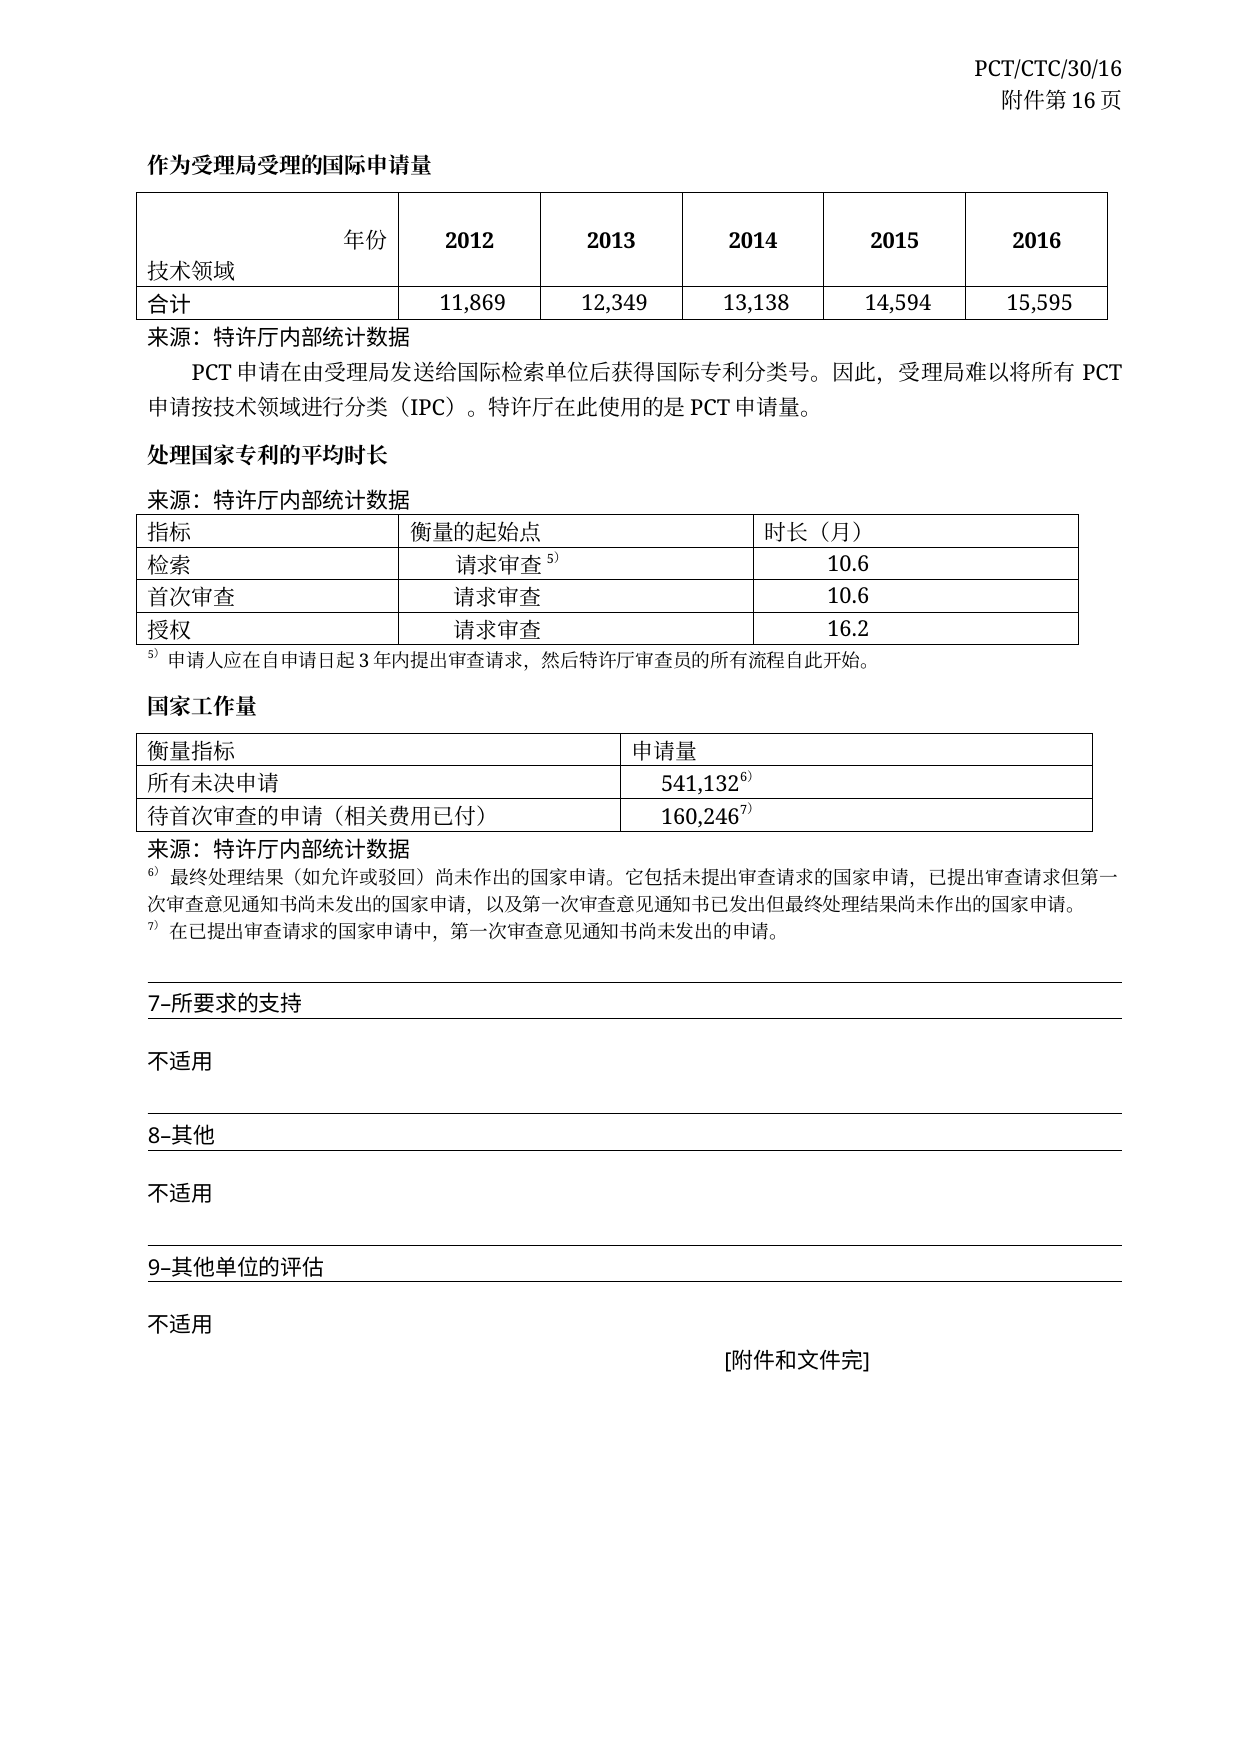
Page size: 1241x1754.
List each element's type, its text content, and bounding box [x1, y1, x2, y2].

table_cell 所有未决申请 [137, 766, 620, 798]
table_header 2013 [541, 193, 682, 286]
text 国家工作量 [148, 685, 1122, 720]
table_cell 请求审查5） [399, 548, 753, 579]
table_cell 首次审查 [137, 580, 398, 612]
text 不适用 [148, 1176, 1122, 1207]
text 5） 申请人应在自申请日起3年内提出审查请求，然后特许厅审查员的所有流程自此开始。 [148, 645, 1122, 672]
table_cell 160,2467） [621, 799, 1092, 831]
table_header 2016 [966, 193, 1107, 286]
text PCT申请在由受理局发送给国际检索单位后获得国际专利分类号。因此，受理局难以将所有PCT申请按技术领域进行分类（IPC）。特许厅在此使用的是PCT申请量。 [148, 351, 1122, 422]
table_header 年份 技术领域 [137, 193, 398, 286]
table_cell 授权 [137, 613, 398, 644]
table_cell 13,138 [683, 287, 823, 319]
text 不适用 [148, 1044, 1122, 1076]
table_header 2014 [683, 193, 823, 286]
subtitle 9–其他单位的评估 [148, 1246, 1122, 1281]
text 作为受理局受理的国际申请量 [148, 144, 1122, 180]
text 处理国家专利的平均时长 [148, 435, 1122, 470]
text 来源：特许厅内部统计数据 [148, 483, 1122, 514]
table_cell 检索 [137, 548, 398, 579]
text [附件和文件完] [724, 1339, 1122, 1374]
table_cell 10.6 [754, 548, 1078, 579]
text 7） 在已提出审查请求的国家申请中，第一次审查意见通知书尚未发出的申请。 [148, 917, 1122, 944]
subtitle 8–其他 [148, 1114, 1122, 1150]
text 6） 最终处理结果（如允许或驳回）尚未作出的国家申请。它包括未提出审查请求的国家申请，已提出审查请求但第一次审查意见通知书尚未发出的国家申请，以及第一次审查意见通知书已发出但最终处理结果尚未作出的国家申请。 [148, 863, 1122, 917]
text 不适用 [148, 1307, 1122, 1339]
table_cell 12,349 [541, 287, 682, 319]
table_cell 待首次审查的申请（相关费用已付） [137, 799, 620, 831]
table_cell 请求审查 [399, 613, 753, 644]
table_cell 11,869 [399, 287, 540, 319]
table_cell 请求审查 [399, 580, 753, 612]
table_cell 10.6 [754, 580, 1078, 612]
table_cell 14,594 [824, 287, 965, 319]
table_cell 541,1326） [621, 766, 1092, 798]
table_header 2015 [824, 193, 965, 286]
table_cell 16.2 [754, 613, 1078, 644]
subtitle 7–所要求的支持 [148, 983, 1122, 1018]
text 来源：特许厅内部统计数据 [148, 832, 1122, 863]
text 来源：特许厅内部统计数据 [148, 320, 1122, 351]
table_cell 合计 [137, 287, 398, 319]
table_cell 15,595 [966, 287, 1107, 319]
table_header 2012 [399, 193, 540, 286]
